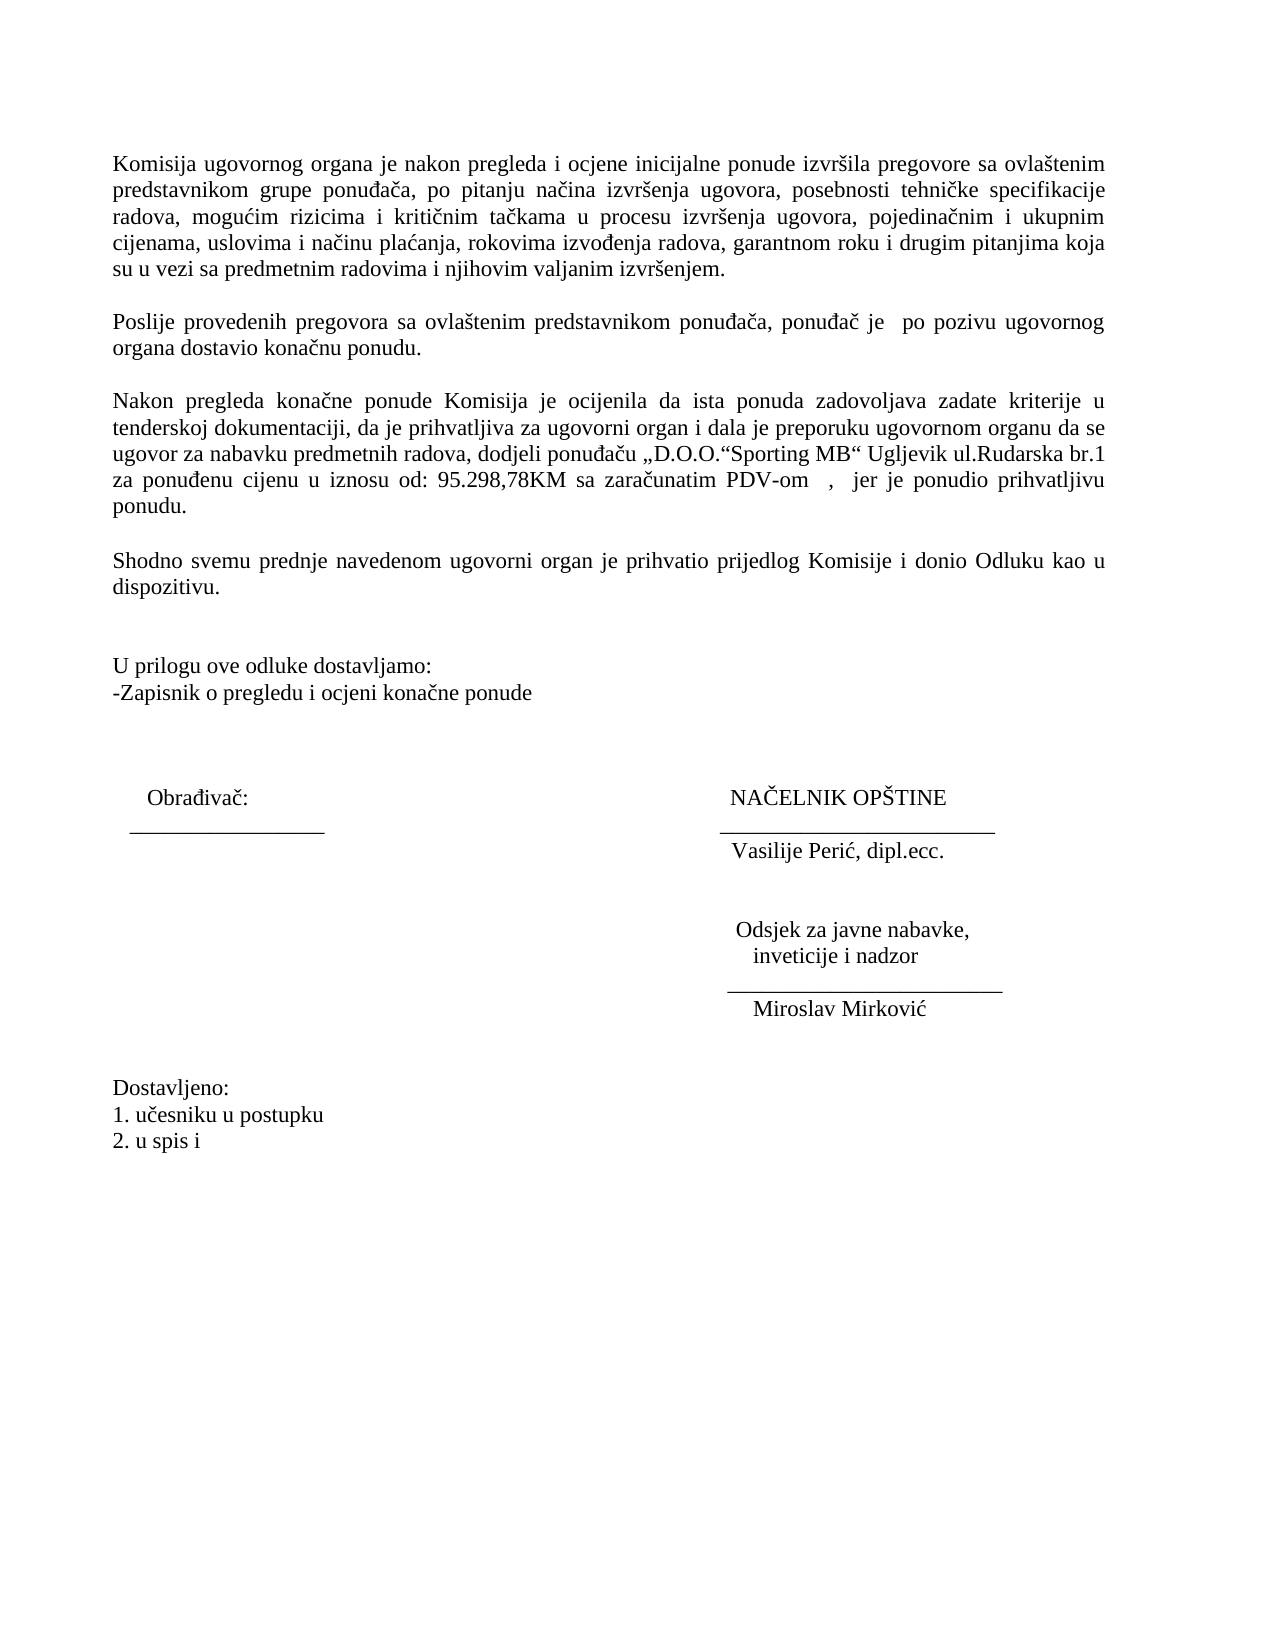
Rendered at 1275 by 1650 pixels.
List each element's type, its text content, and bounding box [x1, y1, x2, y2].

text Shodno svemu prednje navedenom ugovorni organ je prihvatio prijedlog Komisije i donio Odluku kao u dispozitivu. [112, 547, 1106, 600]
text Poslije provedenih pregovora sa ovlaštenim predstavnikom ponuđača, ponuđač je po pozivu ugovornog organa dostavio konačnu ponudu. [112, 308, 1106, 361]
text Nakon pregleda konačne ponude Komisija je ocijenila da ista ponuda zadovolјava zadate kriterije u tenderskoj dokumentaciji, da je prihvatlјiva za ugovorni organ i dala je preporuku ugovornom organu da se ugovor za nabavku predmetnih radova, dodjeli ponuđaču „D.O.O.“Sporting MB“ Ugljevik ul.Rudarska br.1 za ponuđenu cijenu u iznosu od: 95.298,78KM sa zaračunatim PDV-om , jer je ponudio prihvatlјivu ponudu. [112, 387, 1106, 519]
text _________________ ________________________ [112, 811, 1106, 837]
text Obrađivač: NAČELNIK OPŠTINE [112, 784, 1106, 811]
text ________________________ [150, 969, 1106, 995]
list u spis i [112, 1127, 1106, 1153]
text -Zapisnik o pregledu i ocjeni konačne ponude [112, 679, 1106, 705]
list učesniku u postupku [112, 1101, 1106, 1127]
text U prilogu ove odluke dostavlјamo: [112, 652, 1106, 679]
text Miroslav Mirković [112, 995, 1106, 1021]
text Odsjek za javne nabavke, [112, 916, 1106, 942]
text Komisija ugovornog organa je nakon pregleda i ocjene inicijalne ponude izvršila pregovore sa ovlaštenim predstavnikom grupe ponuđača, po pitanju načina izvršenja ugovora, posebnosti tehničke specifikacije radova, mogućim rizicima i kritičnim tačkama u procesu izvršenja ugovora, pojedinačnim i ukupnim cijenama, uslovima i načinu plaćanja, rokovima izvođenja radova, garantnom roku i drugim pitanjima koja su u vezi sa predmetnim radovima i njihovim valјanim izvršenjem. [112, 150, 1106, 282]
text inveticije i nadzor [112, 942, 1106, 969]
text Vasilije Perić, dipl.ecc. [112, 837, 1106, 863]
text Dostavlјeno: [112, 1074, 1106, 1101]
